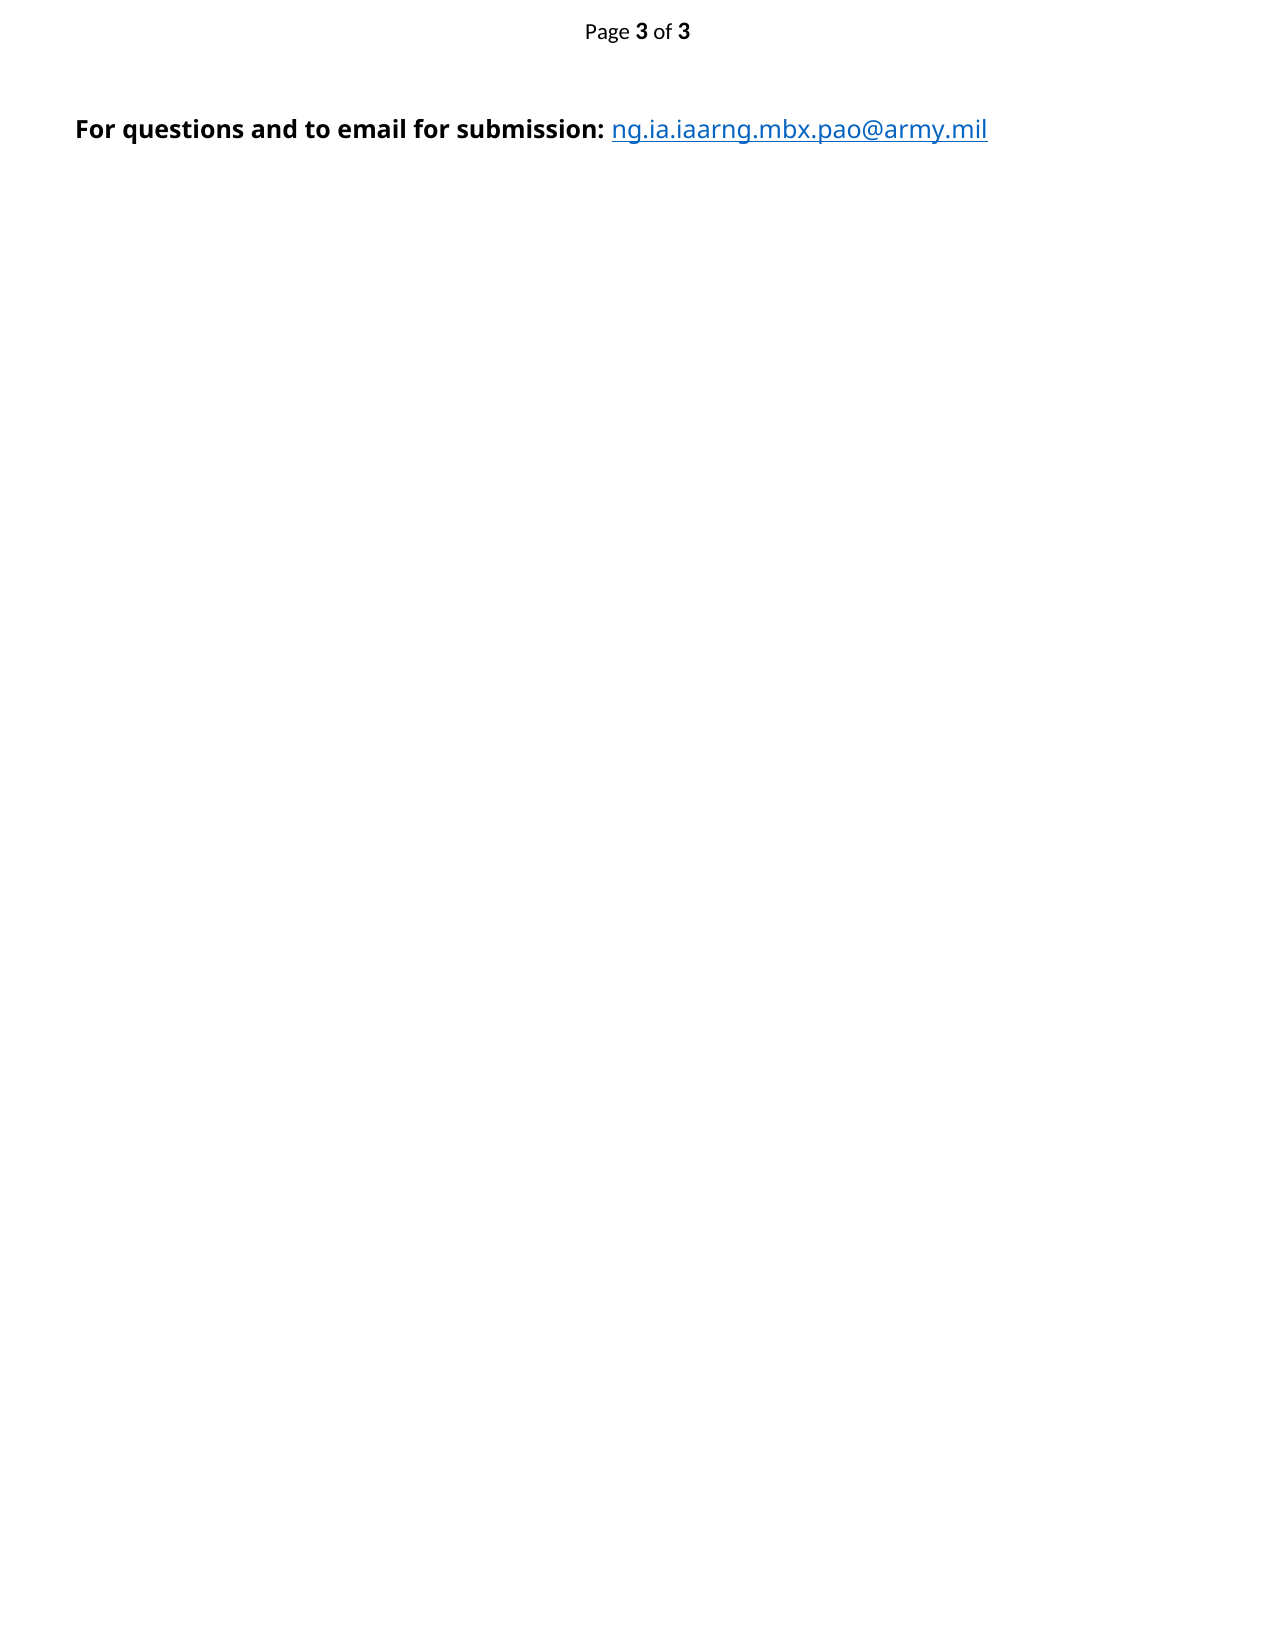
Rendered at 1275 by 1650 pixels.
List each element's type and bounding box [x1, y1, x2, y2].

text [75, 75, 1200, 146]
